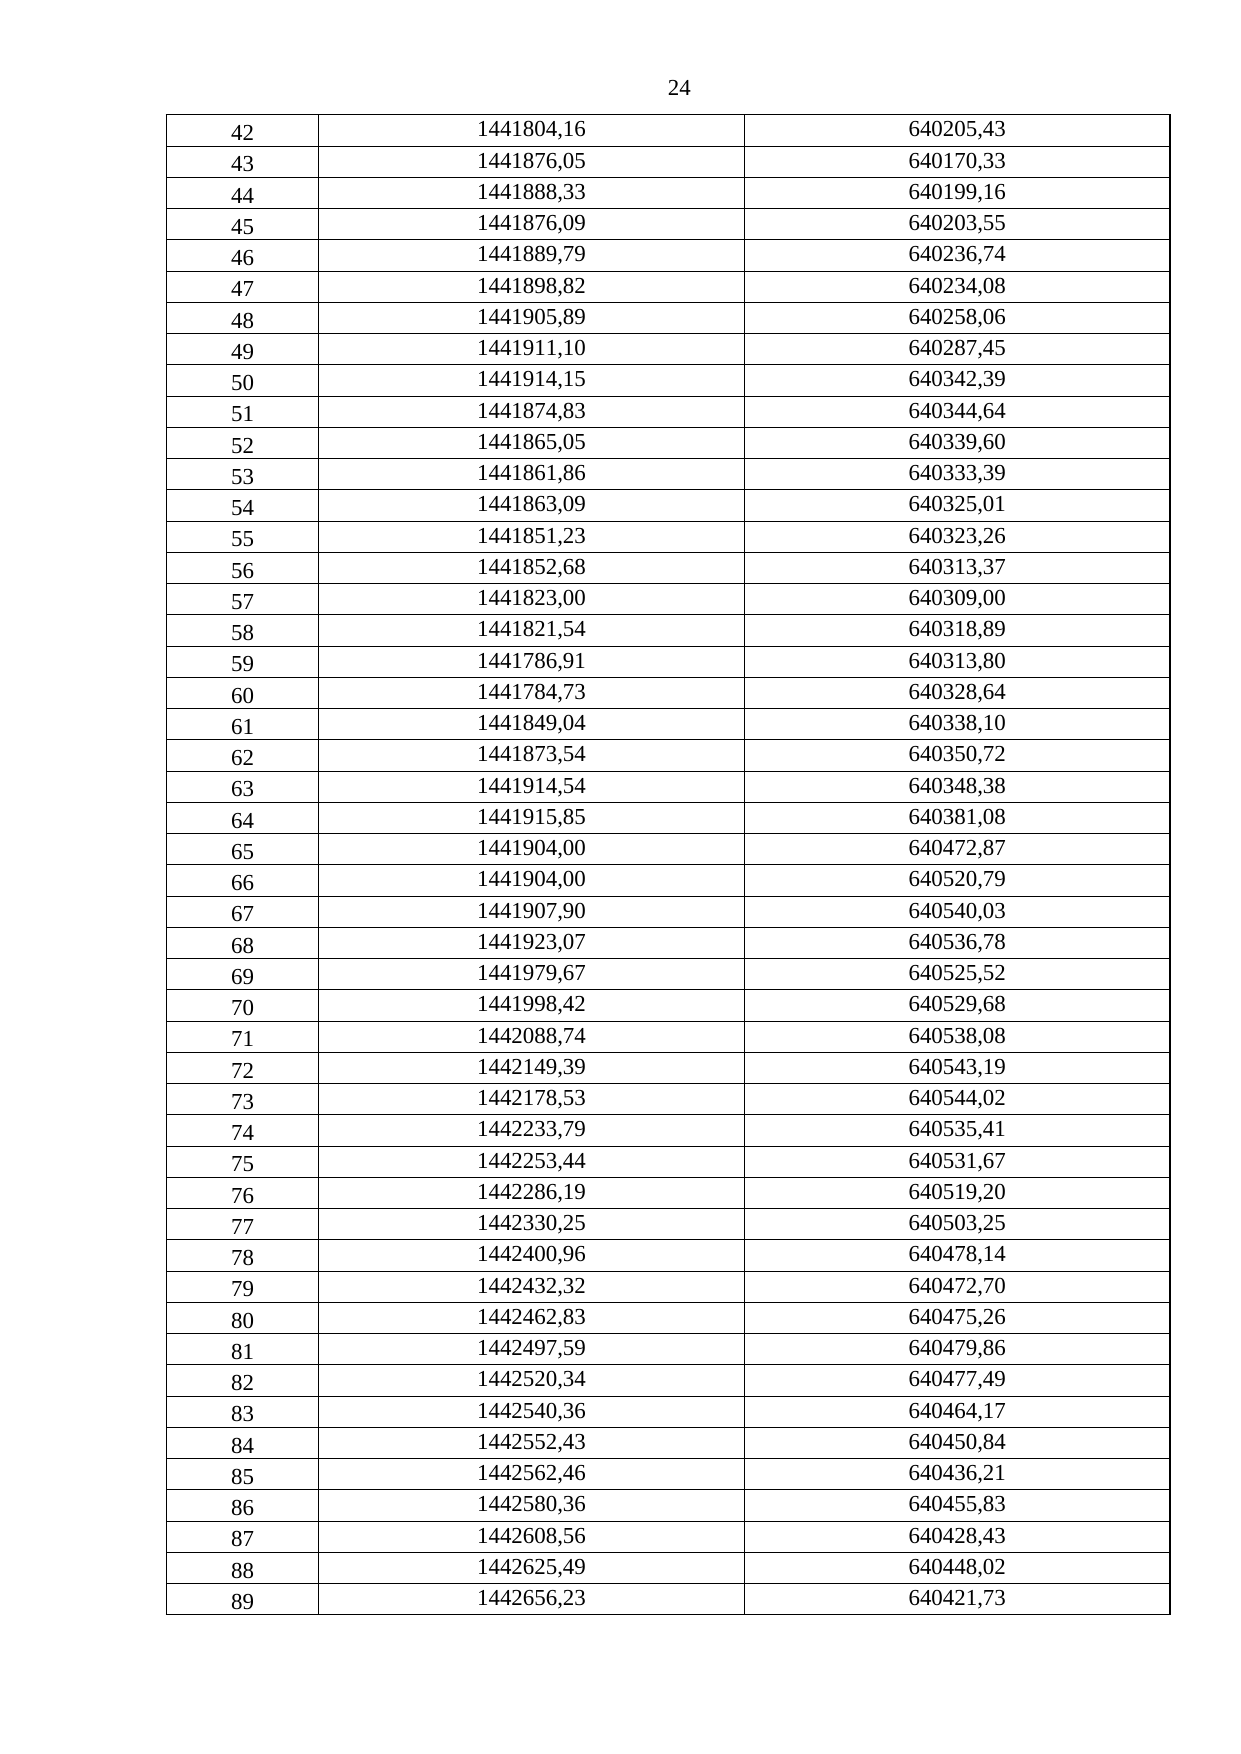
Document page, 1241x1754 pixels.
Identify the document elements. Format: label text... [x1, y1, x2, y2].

table_cell 640536,78 [745, 928, 1169, 958]
table_cell 56 [167, 553, 318, 583]
table_cell 62 [167, 740, 318, 771]
table_cell 58 [167, 615, 318, 646]
table_cell 89 [167, 1584, 318, 1614]
table_cell 640309,00 [745, 584, 1169, 614]
table_cell 53 [167, 459, 318, 489]
table_cell 1441904,00 [319, 834, 744, 864]
table_cell 54 [167, 490, 318, 521]
table_cell 55 [167, 522, 318, 552]
table_cell 1442497,59 [319, 1334, 744, 1364]
table_cell 640381,08 [745, 803, 1169, 833]
table_cell 1441786,91 [319, 647, 744, 677]
table_cell 1441821,54 [319, 615, 744, 646]
table_cell 1441861,86 [319, 459, 744, 489]
table_cell 640472,87 [745, 834, 1169, 864]
table_cell 1441874,83 [319, 397, 744, 427]
table_cell 640325,01 [745, 490, 1169, 521]
table_cell 1441914,54 [319, 772, 744, 802]
table_cell 75 [167, 1147, 318, 1177]
table_cell 1441889,79 [319, 240, 744, 271]
table_cell 1442286,19 [319, 1178, 744, 1208]
table_cell 64 [167, 803, 318, 833]
table_cell 1441911,10 [319, 334, 744, 364]
table_cell 640338,10 [745, 709, 1169, 739]
table_cell 640318,89 [745, 615, 1169, 646]
table_cell 640477,49 [745, 1365, 1169, 1396]
table_cell 68 [167, 928, 318, 958]
table_cell 640199,16 [745, 178, 1169, 208]
table_cell 1442400,96 [319, 1240, 744, 1271]
table_cell 640448,02 [745, 1553, 1169, 1583]
table_cell 88 [167, 1553, 318, 1583]
table_cell 1442253,44 [319, 1147, 744, 1177]
table_cell 1441998,42 [319, 990, 744, 1021]
table_cell 640287,45 [745, 334, 1169, 364]
table_cell 640455,83 [745, 1490, 1169, 1521]
table_cell 48 [167, 303, 318, 333]
table_cell 74 [167, 1115, 318, 1146]
table_cell 640350,72 [745, 740, 1169, 771]
table_cell 1442608,56 [319, 1522, 744, 1552]
table_cell 640234,08 [745, 272, 1169, 302]
table_cell 640236,74 [745, 240, 1169, 271]
table_cell 80 [167, 1303, 318, 1333]
table_cell 47 [167, 272, 318, 302]
table_cell 640428,43 [745, 1522, 1169, 1552]
table_cell 60 [167, 678, 318, 708]
table_cell 640535,41 [745, 1115, 1169, 1146]
table_cell 45 [167, 209, 318, 239]
table_cell 1441907,90 [319, 897, 744, 927]
table_cell 1441915,85 [319, 803, 744, 833]
table_cell 1441873,54 [319, 740, 744, 771]
table_cell 1442552,43 [319, 1428, 744, 1458]
table_cell 640472,70 [745, 1272, 1169, 1302]
table_cell 640342,39 [745, 365, 1169, 396]
table_cell 1442330,25 [319, 1209, 744, 1239]
table_cell 640339,60 [745, 428, 1169, 458]
table_cell 67 [167, 897, 318, 927]
table_cell 1441804,16 [319, 115, 744, 146]
table_cell 86 [167, 1490, 318, 1521]
table_cell 1441849,04 [319, 709, 744, 739]
table_cell 640421,73 [745, 1584, 1169, 1614]
table_cell 1441823,00 [319, 584, 744, 614]
table_cell 50 [167, 365, 318, 396]
table_cell 1441923,07 [319, 928, 744, 958]
table_cell 640531,67 [745, 1147, 1169, 1177]
table_cell 66 [167, 865, 318, 896]
table_cell 640436,21 [745, 1459, 1169, 1489]
table_cell 85 [167, 1459, 318, 1489]
table_cell 1441905,89 [319, 303, 744, 333]
table_cell 1442233,79 [319, 1115, 744, 1146]
table_cell 1442540,36 [319, 1397, 744, 1427]
table_cell 1442562,46 [319, 1459, 744, 1489]
table_cell 640205,43 [745, 115, 1169, 146]
table_cell 640313,80 [745, 647, 1169, 677]
table_cell 1442656,23 [319, 1584, 744, 1614]
table_cell 640543,19 [745, 1053, 1169, 1083]
table_cell 1441876,05 [319, 147, 744, 177]
table_cell 1441904,00 [319, 865, 744, 896]
table_cell 83 [167, 1397, 318, 1427]
table_cell 1442625,49 [319, 1553, 744, 1583]
table_cell 640323,26 [745, 522, 1169, 552]
table_cell 640540,03 [745, 897, 1169, 927]
table_cell 1442178,53 [319, 1084, 744, 1114]
table_cell 1441898,82 [319, 272, 744, 302]
table_cell 49 [167, 334, 318, 364]
table_cell 1441852,68 [319, 553, 744, 583]
table_cell 59 [167, 647, 318, 677]
table_cell 57 [167, 584, 318, 614]
table_cell 81 [167, 1334, 318, 1364]
table_cell 76 [167, 1178, 318, 1208]
table_cell 640450,84 [745, 1428, 1169, 1458]
table_cell 82 [167, 1365, 318, 1396]
table_cell 44 [167, 178, 318, 208]
table_cell 61 [167, 709, 318, 739]
table_cell 640529,68 [745, 990, 1169, 1021]
table_cell 77 [167, 1209, 318, 1239]
table_cell 640519,20 [745, 1178, 1169, 1208]
table_cell 640544,02 [745, 1084, 1169, 1114]
table_cell 70 [167, 990, 318, 1021]
table_cell 1441784,73 [319, 678, 744, 708]
table_cell 640344,64 [745, 397, 1169, 427]
table_cell 1442149,39 [319, 1053, 744, 1083]
table_cell 640475,26 [745, 1303, 1169, 1333]
table_cell 1442520,34 [319, 1365, 744, 1396]
table_cell 1441979,67 [319, 959, 744, 989]
table_cell 640348,38 [745, 772, 1169, 802]
table_cell 1441851,23 [319, 522, 744, 552]
table_cell 51 [167, 397, 318, 427]
table_cell 43 [167, 147, 318, 177]
table_cell 1441876,09 [319, 209, 744, 239]
table_cell 84 [167, 1428, 318, 1458]
table_cell 640478,14 [745, 1240, 1169, 1271]
table_cell 640313,37 [745, 553, 1169, 583]
table_cell 69 [167, 959, 318, 989]
table_cell 42 [167, 115, 318, 146]
table_cell 73 [167, 1084, 318, 1114]
table_cell 640333,39 [745, 459, 1169, 489]
table_cell 46 [167, 240, 318, 271]
table_cell 640328,64 [745, 678, 1169, 708]
table_cell 1441888,33 [319, 178, 744, 208]
table_cell 1442432,32 [319, 1272, 744, 1302]
table_cell 71 [167, 1022, 318, 1052]
table_cell 640203,55 [745, 209, 1169, 239]
table_cell 640503,25 [745, 1209, 1169, 1239]
table_cell 1441863,09 [319, 490, 744, 521]
table_cell 1441914,15 [319, 365, 744, 396]
table_cell 65 [167, 834, 318, 864]
table_cell 78 [167, 1240, 318, 1271]
table_cell 640538,08 [745, 1022, 1169, 1052]
table_cell 52 [167, 428, 318, 458]
table_cell 640525,52 [745, 959, 1169, 989]
table_cell 1442088,74 [319, 1022, 744, 1052]
table_cell 1442462,83 [319, 1303, 744, 1333]
table_cell 640464,17 [745, 1397, 1169, 1427]
table_cell 640170,33 [745, 147, 1169, 177]
table_cell 640258,06 [745, 303, 1169, 333]
table_cell 1442580,36 [319, 1490, 744, 1521]
table_cell 640520,79 [745, 865, 1169, 896]
table_cell 79 [167, 1272, 318, 1302]
table_cell 63 [167, 772, 318, 802]
table_cell 72 [167, 1053, 318, 1083]
table_cell 1441865,05 [319, 428, 744, 458]
table_cell 87 [167, 1522, 318, 1552]
table_cell 640479,86 [745, 1334, 1169, 1364]
